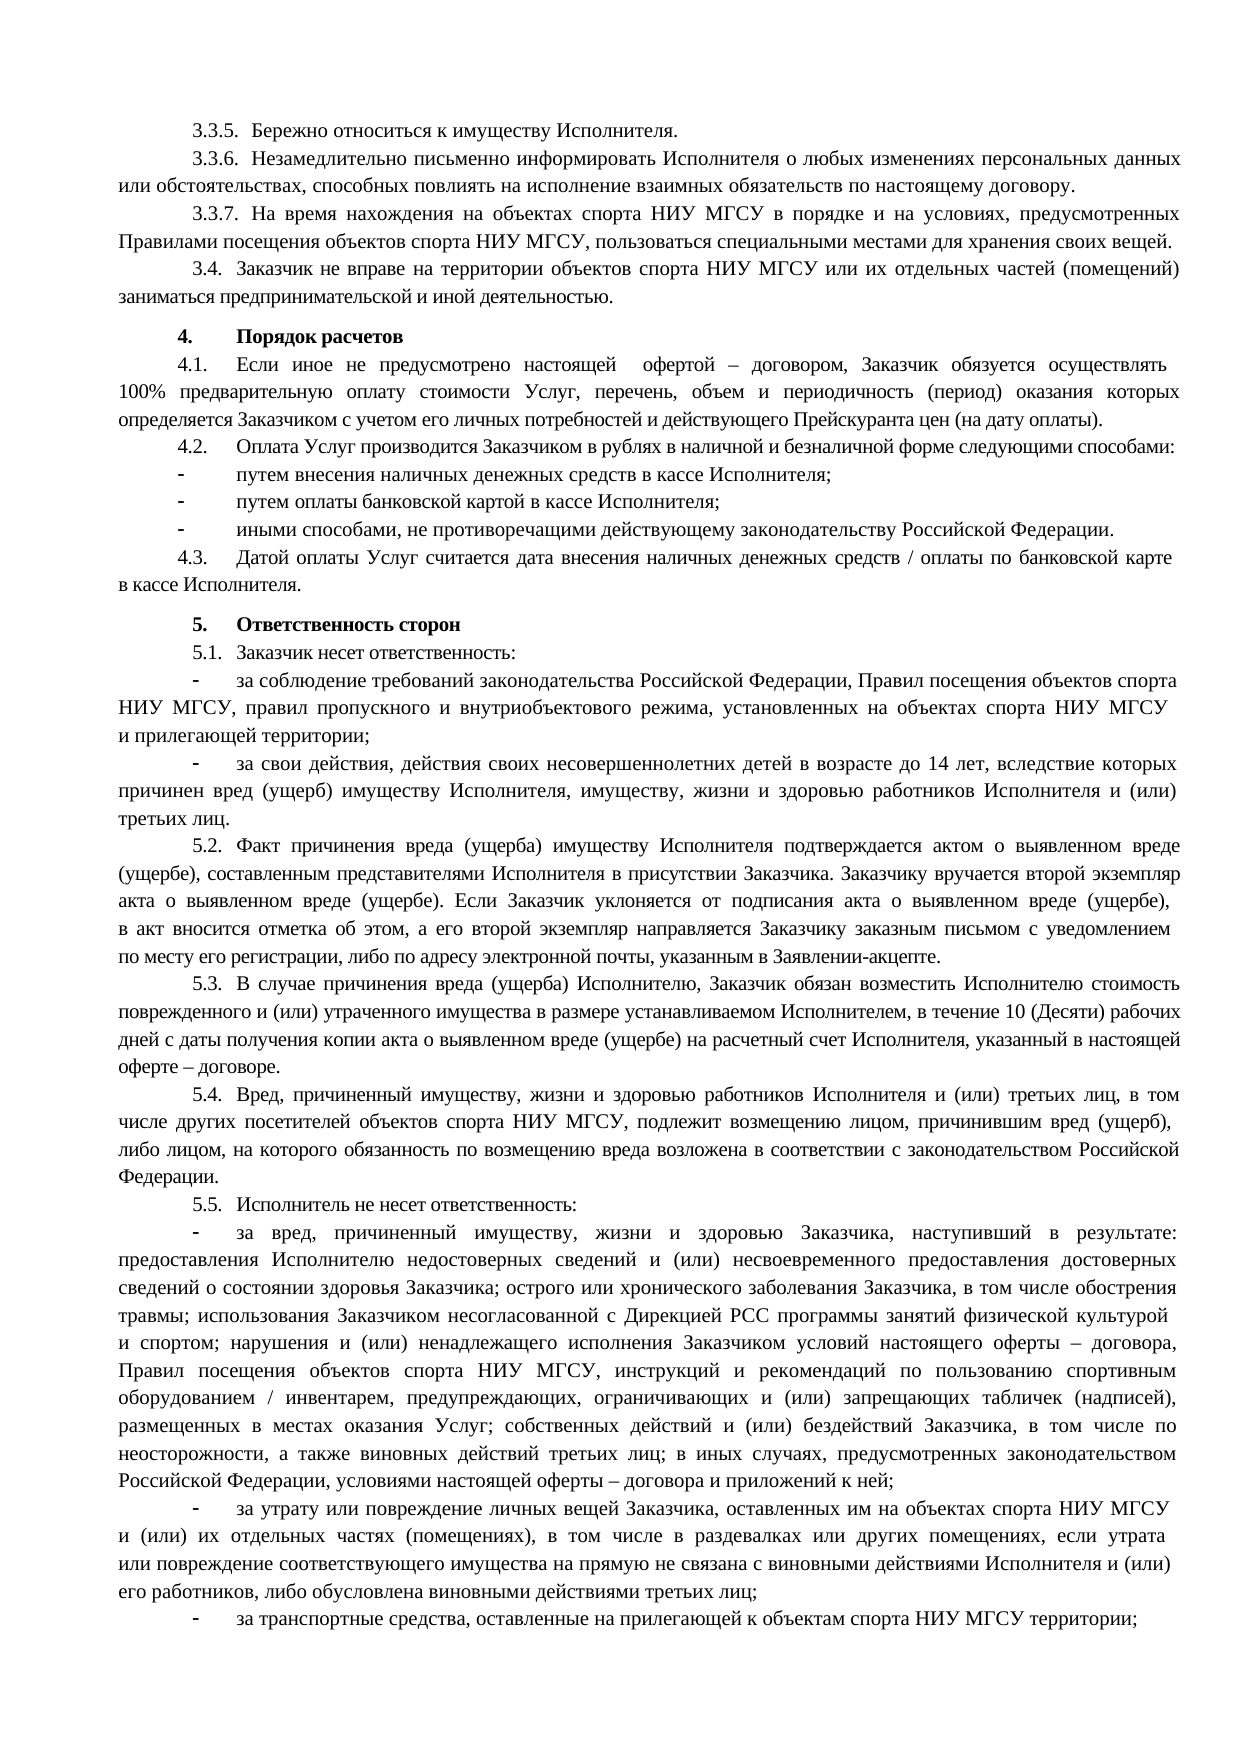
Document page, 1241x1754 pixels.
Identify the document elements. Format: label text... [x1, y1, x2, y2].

list Бережно относиться к имуществу Исполнителя. [118, 118, 1181, 142]
list за свои действия, действия своих несовершеннолетних детей в возрасте до 14 лет, вследствие которых причинен вред (ущерб) имуществу Исполнителя, имуществу, жизни и здоровью работников Исполнителя и (или) третьих лиц. [118, 750, 1178, 830]
list Незамедлительно письменно информировать Исполнителя о любых изменениях персональных данных или обстоятельствах, способных повлиять на исполнение взаимных обязательств по настоящему договору. [118, 146, 1181, 197]
list В случае причинения вреда (ущерба) Исполнителю, Заказчик обязан возместить Исполнителю стоимость поврежденного и (или) утраченного имущества в размере устанавливаемом Исполнителем, в течение 10 (Десяти) рабочих дней с даты получения копии акта о выявленном вреде (ущербе) на расчетный счет Исполнителя, указанный в настоящей оферте – договоре. [118, 971, 1181, 1078]
list Порядок расчетов [118, 324, 1181, 348]
list за соблюдение требований законодательства Российской Федерации, Правил посещения объектов спорта НИУ МГСУ, правил пропускного и внутриобъектового режима, установленных на объектах спорта НИУ МГСУ и прилегающей территории; [118, 668, 1178, 747]
list Заказчик несет ответственность: [118, 640, 1181, 664]
list иными способами, не противоречащими действующему законодательству Российской Федерации. [118, 517, 1178, 541]
list Факт причинения вреда (ущерба) имуществу Исполнителя подтверждается актом о выявленном вреде (ущербе), составленным представителями Исполнителя в присутствии Заказчика. Заказчику вручается второй экземпляр акта о выявленном вреде (ущербе). Если Заказчик уклоняется от подписания акта о выявленном вреде (ущербе), в акт вносится отметка об этом, а его второй экземпляр направляется Заказчику заказным письмом с уведомлением по месту его регистрации, либо по адресу электронной почты, указанным в Заявлении-акцепте. [118, 833, 1181, 968]
list путем внесения наличных денежных средств в кассе Исполнителя; [118, 462, 1178, 486]
list Заказчик не вправе на территории объектов спорта НИУ МГСУ или их отдельных частей (помещений) заниматься предпринимательской и иной деятельностью. [118, 256, 1181, 308]
list Ответственность сторон [118, 612, 1181, 636]
list Вред, причиненный имуществу, жизни и здоровью работников Исполнителя и (или) третьих лиц, в том числе других посетителей объектов спорта НИУ МГСУ, подлежит возмещению лицом, причинившим вред (ущерб), либо лицом, на которого обязанность по возмещению вреда возложена в соответствии с законодательством Российской Федерации. [118, 1082, 1181, 1188]
list На время нахождения на объектах спорта НИУ МГСУ в порядке и на условиях, предусмотренных Правилами посещения объектов спорта НИУ МГСУ, пользоваться специальными местами для хранения своих вещей. [118, 201, 1181, 253]
list за транспортные средства, оставленные на прилегающей к объектам спорта НИУ МГСУ территории; [118, 1606, 1178, 1630]
list Оплата Услуг производится Заказчиком в рублях в наличной и безналичной форме следующими способами: [118, 434, 1181, 458]
list за вред, причиненный имуществу, жизни и здоровью Заказчика, наступивший в результате: предоставления Исполнителю недостоверных сведений и (или) несвоевременного предоставления достоверных сведений о состоянии здоровья Заказчика; острого или хронического заболевания Заказчика, в том числе обострения травмы; использования Заказчиком несогласованной с Дирекцией РСС программы занятий физической культурой и спортом; нарушения и (или) ненадлежащего исполнения Заказчиком условий настоящего оферты – договора, Правил посещения объектов спорта НИУ МГСУ, инструкций и рекомендаций по пользованию спортивным оборудованием / инвентарем, предупреждающих, ограничивающих и (или) запрещающих табличек (надписей), размещенных в местах оказания Услуг; собственных действий и (или) бездействий Заказчика, в том числе по неосторожности, а также виновных действий третьих лиц; в иных случаях, предусмотренных законодательством Российской Федерации, условиями настоящей оферты – договора и приложений к ней; [118, 1220, 1178, 1492]
list за утрату или повреждение личных вещей Заказчика, оставленных им на объектах спорта НИУ МГСУ и (или) их отдельных частях (помещениях), в том числе в раздевалках или других помещениях, если утрата или повреждение соответствующего имущества на прямую не связана с виновными действиями Исполнителя и (или) его работников, либо обусловлена виновными действиями третьих лиц; [118, 1496, 1178, 1603]
list Если иное не предусмотрено настоящей офертой – договором, Заказчик обязуется осуществлять 100% предварительную оплату стоимости Услуг, перечень, объем и периодичность (период) оказания которых определяется Заказчиком с учетом его личных потребностей и действующего Прейскуранта цен (на дату оплаты). [118, 351, 1181, 431]
list Датой оплаты Услуг считается дата внесения наличных денежных средств / оплаты по банковской карте в кассе Исполнителя. [118, 545, 1181, 596]
list путем оплаты банковской картой в кассе Исполнителя; [118, 489, 1178, 513]
list Исполнитель не несет ответственность: [118, 1192, 1181, 1216]
